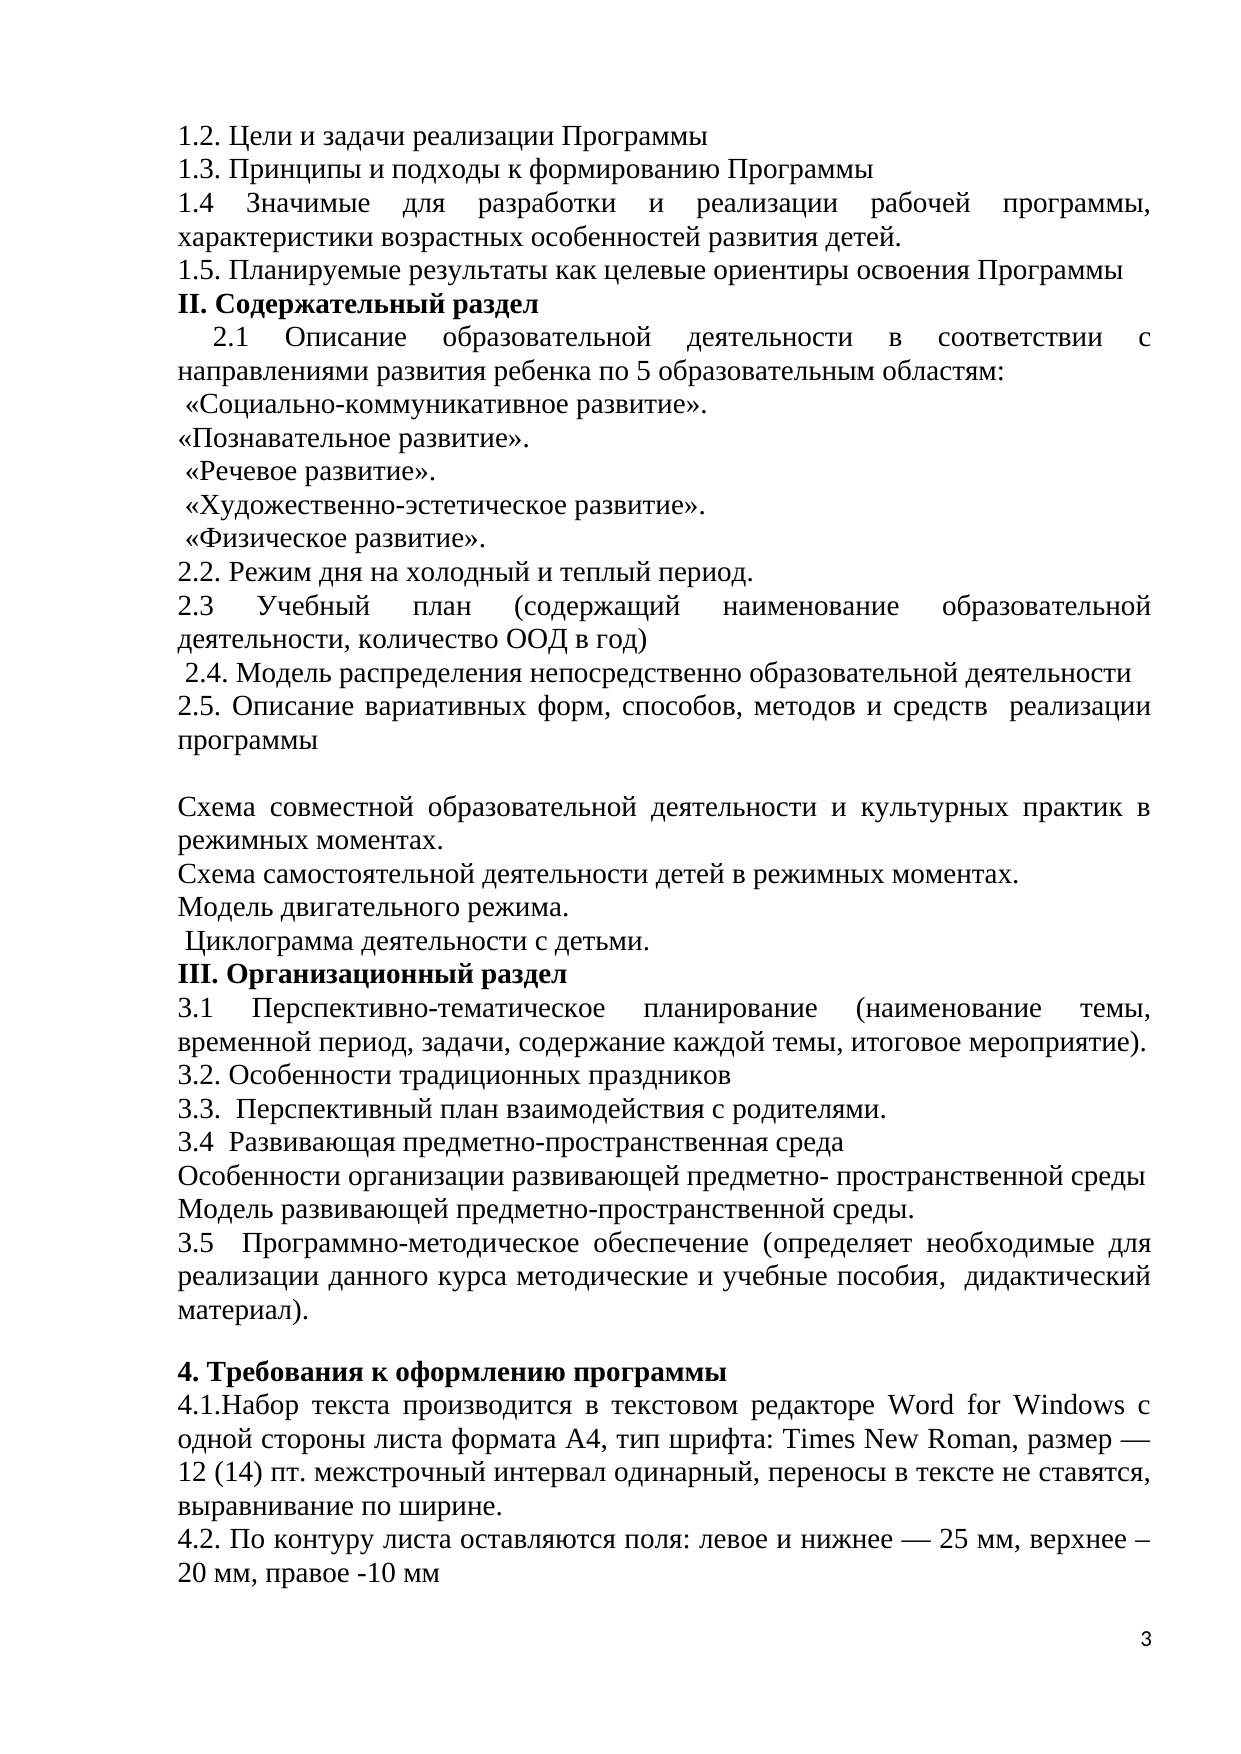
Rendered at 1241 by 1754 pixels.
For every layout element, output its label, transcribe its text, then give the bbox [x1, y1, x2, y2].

text «Речевое развитие». [177, 453, 1152, 487]
text 2.3 Учебный план (содержащий наименование образовательной деятельности, количество ООД в год) [177, 588, 1152, 655]
text Схема совместной образовательной деятельности и культурных практик в режимных моментах. [177, 789, 1152, 856]
text II. Содержательный раздел [177, 286, 1152, 319]
text 1.5. Планируемые результаты как целевые ориентиры освоения Программы [177, 252, 1152, 286]
text 2.1 Описание образовательной деятельности в соответствии с направлениями развития ребенка по 5 образовательным областям: [177, 319, 1152, 386]
text 3.5 Программно-методическое обеспечение (определяет необходимые для реализации данного курса методические и учебные пособия, дидактический материал). [177, 1225, 1152, 1326]
text 1.2. Цели и задачи реализации Программы [177, 118, 1152, 152]
text Циклограмма деятельности с детьми. [177, 923, 1152, 957]
text «Социально-коммуникативное развитие». [177, 386, 1152, 420]
text 4. Требования к оформлению программы [177, 1354, 1152, 1387]
text «Физическое развитие». [177, 521, 1152, 554]
text 4.2. По контуру листа оставляются поля: левое и нижнее — , верхнее – , правое [177, 1521, 1152, 1588]
text 3.2. Особенности традиционных праздников [177, 1057, 1152, 1091]
text Модель развивающей предметно-пространственной среды. [177, 1191, 1152, 1225]
text «Художественно-эстетическое развитие». [177, 487, 1152, 521]
text 2.2. Режим дня на холодный и теплый период. [177, 554, 1152, 588]
text 1.4 Значимые для разработки и реализации рабочей программы, характеристики возрастных особенностей развития детей. [177, 185, 1152, 252]
text «Познавательное развитие». [177, 420, 1152, 453]
text 3.1 Перспективно-тематическое планирование (наименование темы, временной период, задачи, содержание каждой темы, итоговое мероприятие). [177, 990, 1152, 1057]
text 1.3. Принципы и подходы к формированию Программы [177, 152, 1152, 185]
text Схема самостоятельной деятельности детей в режимных моментах. [177, 856, 1152, 889]
text 2.4. Модель распределения непосредственно образовательной деятельности [177, 655, 1152, 688]
text Особенности организации развивающей предметно- пространственной среды [177, 1158, 1152, 1191]
text III. Организационный раздел [177, 957, 1152, 990]
text Модель двигательного режима. [177, 889, 1152, 923]
text 2.5. Описание вариативных форм, способов, методов и средств реализации программы [177, 688, 1152, 755]
text 3.4 Развивающая предметно-пространственная среда [177, 1124, 1152, 1158]
text 3.3. Перспективный план взаимодействия с родителями. [177, 1091, 1152, 1124]
text 4.1.Набор текста производится в текстовом редакторе Word for Windows с одной стороны листа формата А4, тип шрифта: Times New Roman, размер — 12 (14) пт. межстрочный интервал одинарный, переносы в тексте не ставятся, выравнивание по ширине. [177, 1387, 1152, 1521]
